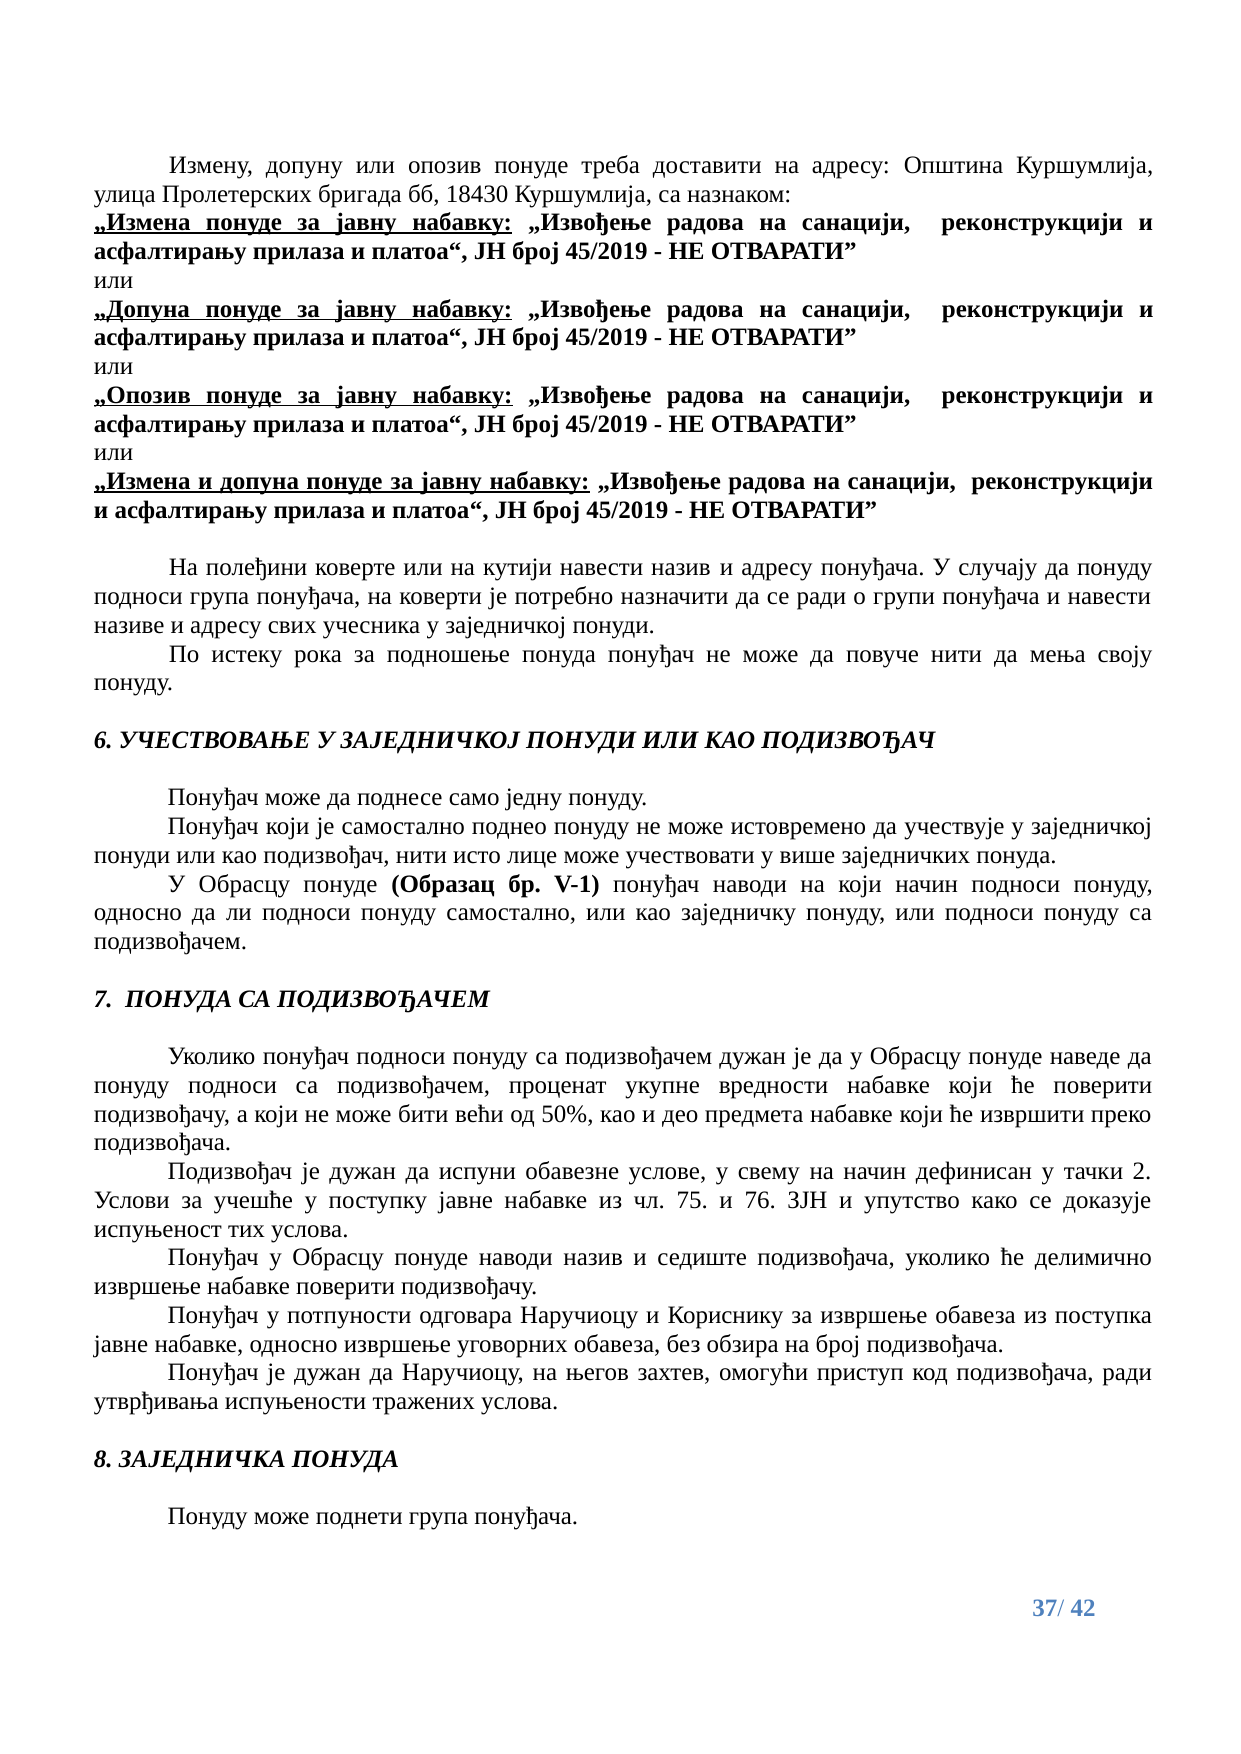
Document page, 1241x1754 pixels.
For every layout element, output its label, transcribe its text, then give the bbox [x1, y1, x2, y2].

text или [94, 265, 1153, 294]
text 6. УЧЕСТВОВАЊЕ У ЗАЈЕДНИЧКОЈ ПОНУДИ ИЛИ КАО ПОДИЗВОЂАЧ [94, 725, 1153, 754]
text Понуђач који је самостално поднео понуду не може истовремено да учествује у заједничкој понуди или као подизвођач, нити исто лице може учествовати у више заједничких понуда. [94, 811, 1153, 869]
text По истеку рока за подношење понуда понуђач не може да повуче нити да мења своју понуду. [94, 639, 1153, 696]
text Уколико понуђач подноси понуду са подизвођачем дужан је да у Обрасцу понуде наведе да понуду подноси са подизвођачем, проценат укупне вредности набавке који ће поверити подизвођачу, а који не може бити већи од 50%, као и део предмета набавке који ће извршити преко подизвођача. [94, 1041, 1153, 1156]
text „Измена понуде за јавну набавку: „Извођење радова на санацији, реконструкцији и асфалтирању прилаза и платоа“, ЈН број 45/2019 - НЕ ОТВАРАТИ” [94, 207, 1153, 265]
text „Измена и допуна понуде за јавну набавку: „Извођење радова на санацији, реконструкцији и асфалтирању прилаза и платоа“, ЈН број 45/2019 - НЕ ОТВАРАТИ” [94, 466, 1153, 524]
text На полеђини коверте или на кутији навести назив и адресу понуђача. У случају да понуду подноси група понуђача, на коверти је потребно назначити да се ради о групи понуђача и навести називе и адресу свих учесника у заједничкој понуди. [94, 552, 1153, 639]
text Понуђач у Обрасцу понуде наводи назив и седиште подизвођача, уколико ће делимично извршење набавке поверити подизвођачу. [94, 1242, 1153, 1300]
text „Допуна понуде за јавну набавку: „Извођење радова на санацији, реконструкцији и асфалтирању прилаза и платоа“, ЈН број 45/2019 - НЕ ОТВАРАТИ” [94, 294, 1153, 351]
text Понуду може поднети група понуђача. [94, 1501, 1153, 1530]
text или [94, 437, 1153, 466]
text „Опозив понуде за јавну набавку: „Извођење радова на санацији, реконструкцији и асфалтирању прилаза и платоа“, ЈН број 45/2019 - НЕ ОТВАРАТИ” [94, 380, 1153, 437]
text У Обрасцу понуде (Образац бр. V-1) понуђач наводи на који начин подноси понуду, односно да ли подноси понуду самостално, или као заједничку понуду, или подноси понуду са подизвођачем. [94, 869, 1153, 955]
text 7. ПОНУДА СА ПОДИЗВОЂАЧЕМ [94, 984, 1153, 1012]
text или [94, 351, 1153, 380]
text Понуђач може да поднесе само једну понуду. [94, 782, 1153, 811]
text Понуђач у потпуности одговара Наручиоцу и Кориснику за извршење обавеза из поступка јавне набавке, односно извршење уговорних обавеза, без обзира на број подизвођача. [94, 1300, 1153, 1357]
text Подизвођач је дужан да испуни обавезне услове, у свему на начин дефинисан у тачки 2. Услови за учешће у поступку јавне набавке из чл. 75. и 76. ЗЈН и упутство како се доказује испуњеност тих услова. [94, 1156, 1153, 1242]
text Понуђач је дужан да Наручиоцу, на његов захтев, омогући приступ код подизвођача, ради утврђивања испуњености тражених услова. [94, 1357, 1153, 1415]
text 8. ЗАЈЕДНИЧКА ПОНУДА [94, 1444, 1153, 1472]
text Измену, допуну или опозив понуде треба доставити на адресу: Општина Куршумлија, улица Пролетерских бригада бб, 18430 Куршумлија, са назнаком: [94, 150, 1153, 207]
